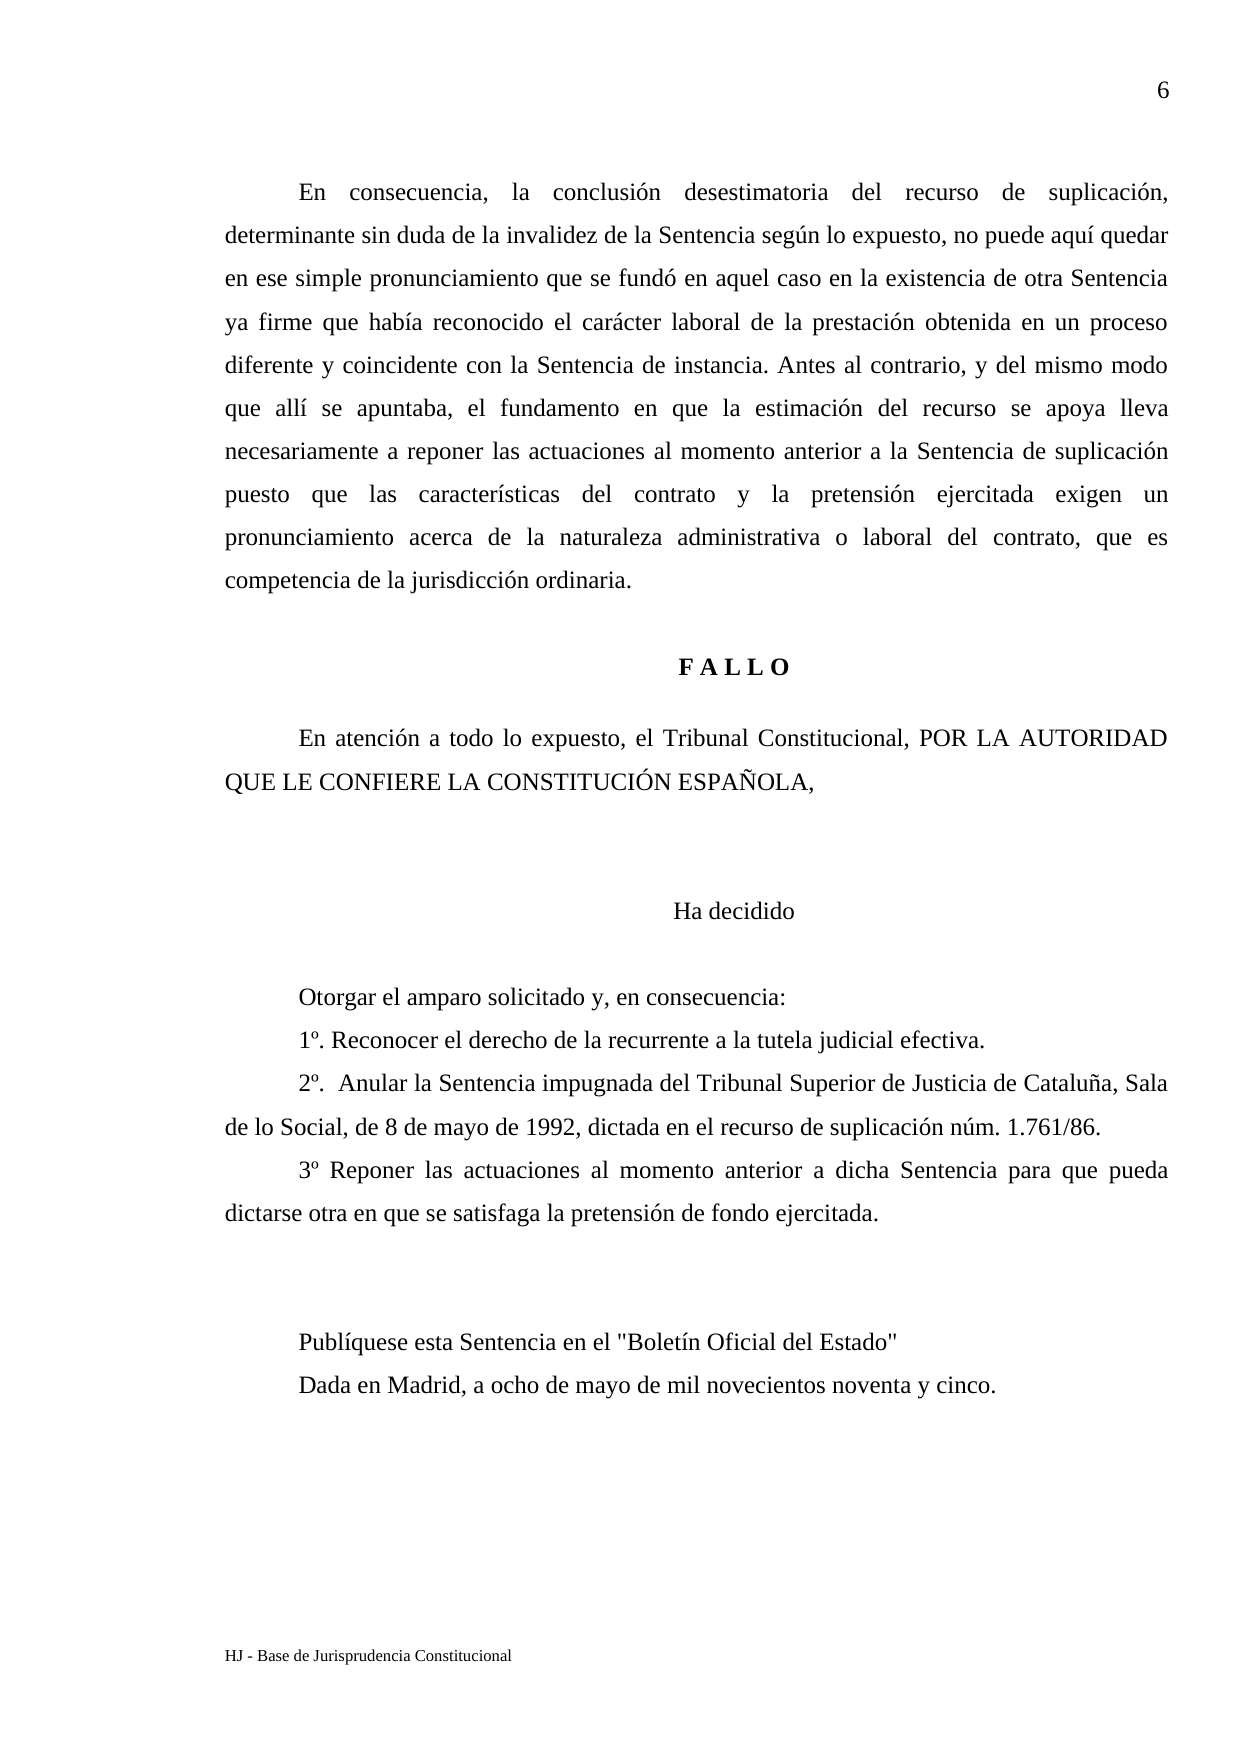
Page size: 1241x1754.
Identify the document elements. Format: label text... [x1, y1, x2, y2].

text Ha decidido [224, 896, 1169, 925]
text 3º Reponer las actuaciones al momento anterior a dicha Sentencia para que pueda dictarse otra en que se satisfaga la pretensión de fondo ejercitada. [224, 1155, 1169, 1227]
text Publíquese esta Sentencia en el "Boletín Oficial del Estado" [224, 1327, 1169, 1356]
text 2º. Anular la Sentencia impugnada del Tribunal Superior de Justicia de Cataluña, Sala de lo Social, de 8 de mayo de 1992, dictada en el recurso de suplicación núm. 1.761/86. [224, 1068, 1169, 1140]
text En atención a todo lo expuesto, el Tribunal Constitucional, POR LA AUTORIDAD QUE LE CONFIERE LA CONSTITUCIÓN ESPAÑOLA, [224, 723, 1169, 795]
text En consecuencia, la conclusión desestimatoria del recurso de suplicación, determinante sin duda de la invalidez de la Sentencia según lo expuesto, no puede aquí quedar en ese simple pronunciamiento que se fundó en aquel caso en la existencia de otra Sentencia ya firme que había reconocido el carácter laboral de la prestación obtenida en un proceso diferente y coincidente con la Sentencia de instancia. Antes al contrario, y del mismo modo que allí se apuntaba, el fundamento en que la estimación del recurso se apoya lleva necesariamente a reponer las actuaciones al momento anterior a la Sentencia de suplicación puesto que las características del contrato y la pretensión ejercitada exigen un pronunciamiento acerca de la naturaleza administrativa o laboral del contrato, que es competencia de la jurisdicción ordinaria. [224, 177, 1169, 594]
text Otorgar el amparo solicitado y, en consecuencia: [224, 982, 1169, 1011]
subtitle F A L L O [224, 652, 1169, 680]
text 1º. Reconocer el derecho de la recurrente a la tutela judicial efectiva. [224, 1025, 1169, 1054]
text Dada en Madrid, a ocho de mayo de mil novecientos noventa y cinco. [224, 1370, 1169, 1399]
